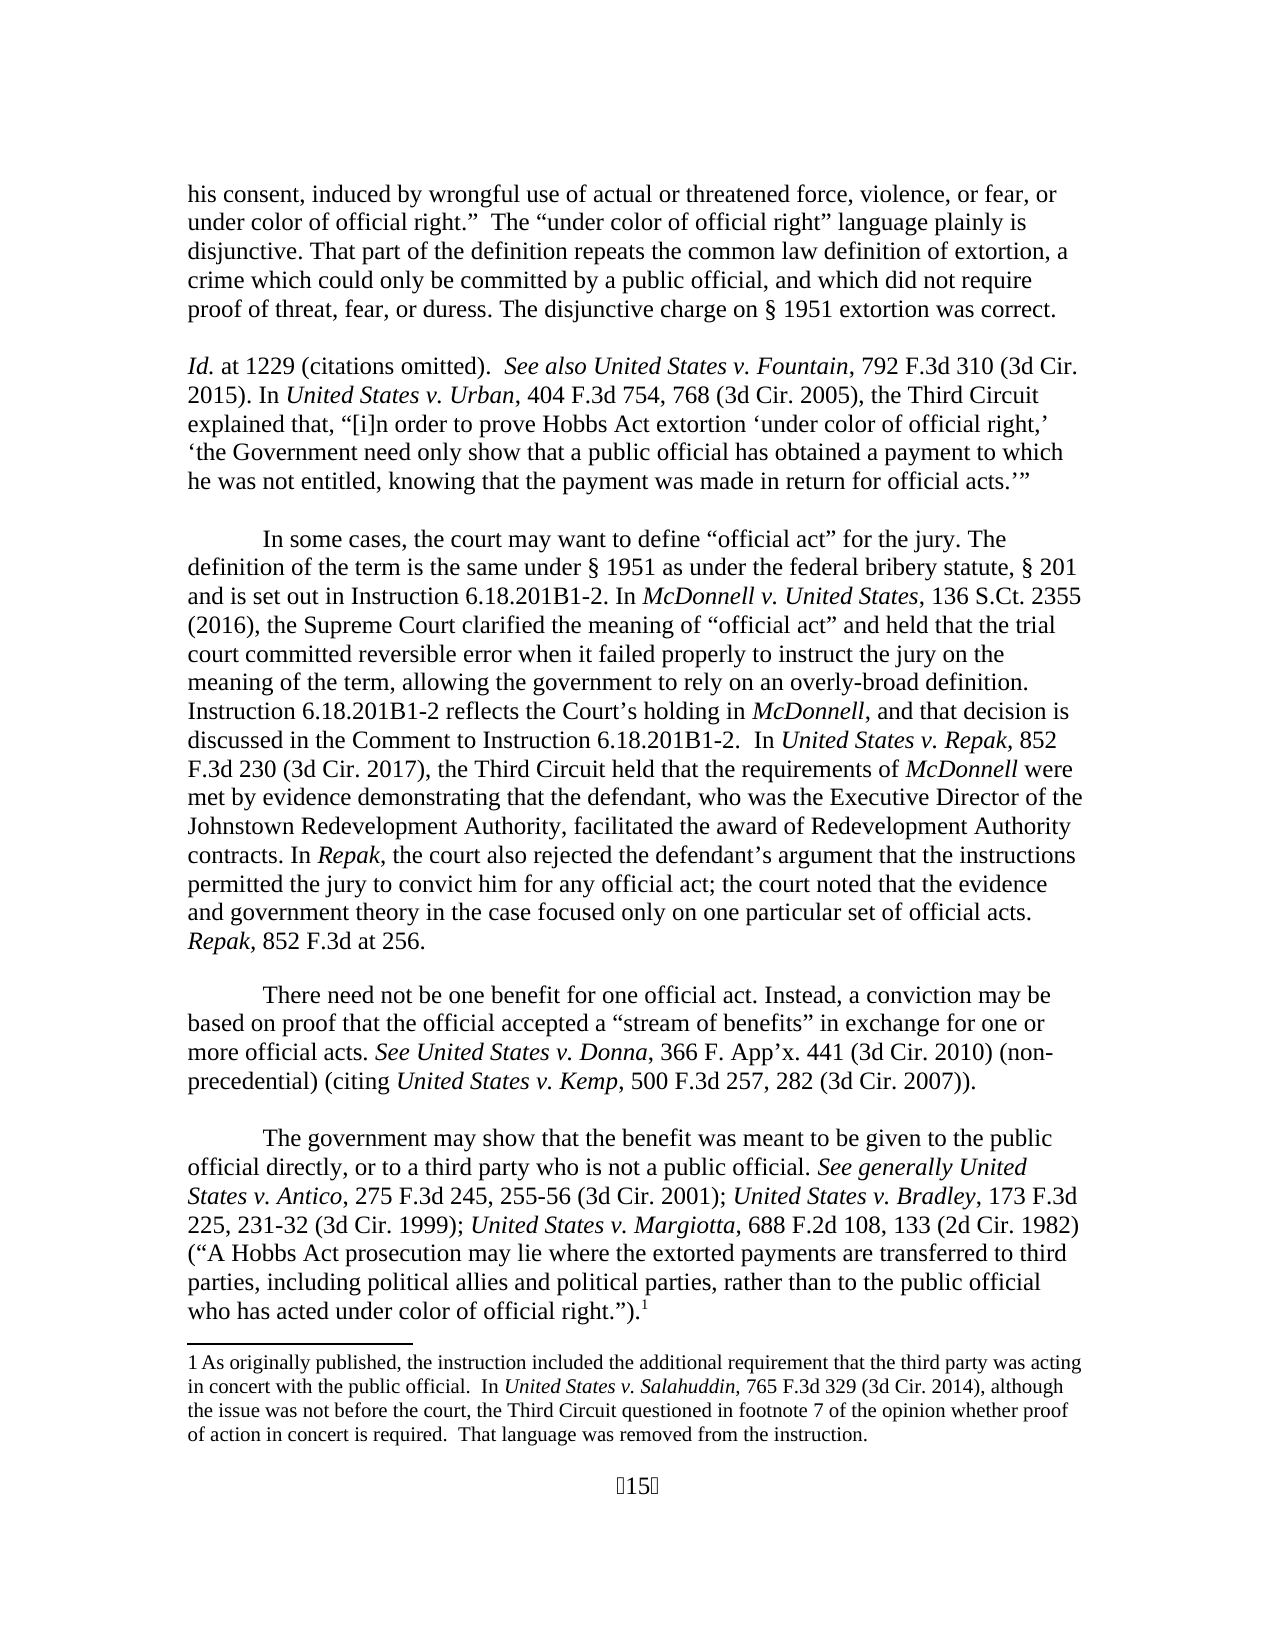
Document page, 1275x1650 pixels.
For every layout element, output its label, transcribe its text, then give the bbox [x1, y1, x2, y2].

text In some cases, the court may want to define “official act” for the jury. The definition of the term is the same under § 1951 as under the federal bribery statute, § 201 and is set out in Instruction 6.18.201B1-2. In McDonnell v. United States, 136 S.Ct. 2355 (2016), the Supreme Court clarified the meaning of “official act” and held that the trial court committed reversible error when it failed properly to instruct the jury on the meaning of the term, allowing the government to rely on an overly-broad definition. Instruction 6.18.201B1-2 reflects the Court’s holding in McDonnell, and that decision is discussed in the Comment to Instruction 6.18.201B1-2. In United States v. Repak, 852 F.3d 230 (3d Cir. 2017), the Third Circuit held that the requirements of McDonnell were met by evidence demonstrating that the defendant, who was the Executive Director of the Johnstown Redevelopment Authority, facilitated the award of Redevelopment Authority contracts. In Repak, the court also rejected the defendant’s argument that the instructions permitted the jury to convict him for any official act; the court noted that the evidence and government theory in the case focused only on one particular set of official acts. Repak, 852 F.3d at 256. [187, 524, 1087, 955]
text There need not be one benefit for one official act. Instead, a conviction may be based on proof that the official accepted a “stream of benefits” in exchange for one or more official acts. See United States v. Donna, 366 F. App’x. 441 (3d Cir. 2010) (non-precedential) (citing United States v. Kemp, 500 F.3d 257, 282 (3d Cir. 2007)). [187, 980, 1087, 1095]
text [187, 179, 1087, 322]
text The government may show that the benefit was meant to be given to the public official directly, or to a third party who is not a public official. See generally United States v. Antico, 275 F.3d 245, 255-56 (3d Cir. 2001); United States v. Bradley, 173 F.3d 225, 231-32 (3d Cir. 1999); United States v. Margiotta, 688 F.2d 108, 133 (2d Cir. 1982) (“A Hobbs Act prosecution may lie where the extorted payments are transferred to third parties, including political allies and political parties, rather than to the public official who has acted under color of official right.”). [187, 1123, 1087, 1325]
text Id. at 1229 (citations omitted). See also United States v. Fountain, 792 F.3d 310 (3d Cir. 2015). In United States v. Urban, 404 F.3d 754, 768 (3d Cir. 2005), the Third Circuit explained that, “[i]n order to prove Hobbs Act extortion ‘under color of official right,’ ‘the Government need only show that a public official has obtained a payment to which he was not entitled, knowing that the payment was made in return for official acts.’” [187, 351, 1087, 495]
